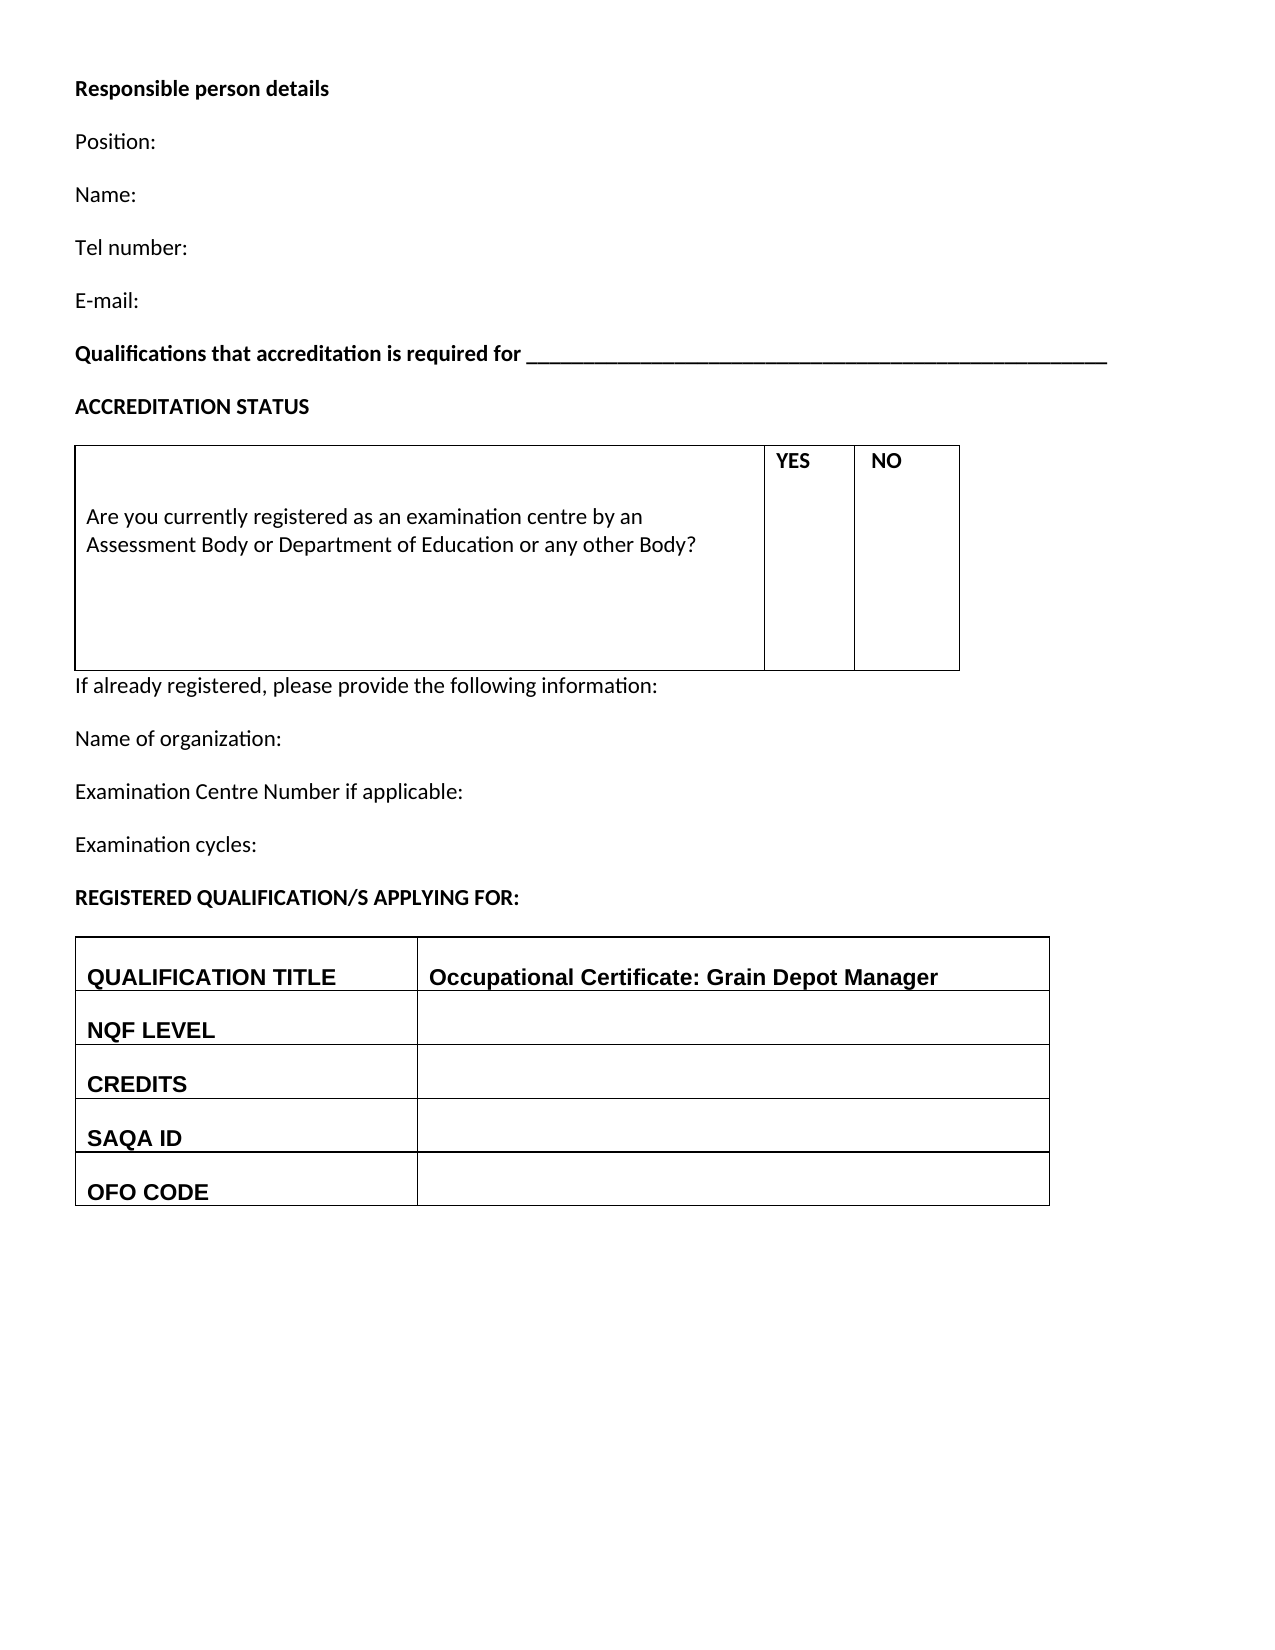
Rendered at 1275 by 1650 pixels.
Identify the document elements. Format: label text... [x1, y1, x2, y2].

text Accreditation status [75, 392, 1200, 420]
table_cell NQF LEVEL [76, 991, 417, 1044]
table_cell OFO CODE [76, 1153, 417, 1205]
table_cell [418, 1153, 1049, 1205]
text registered qualification/s applying for: [75, 883, 1200, 911]
table_header Yes [765, 446, 854, 670]
table_header QUALIFICATION TITLE [76, 938, 417, 990]
text If already registered, please provide the following information: [75, 671, 1200, 699]
text Examination Centre Number if applicable: [75, 777, 1200, 805]
text E-mail: [75, 286, 1200, 314]
table_header Are you currently registered as an examination centre by an Assessment Body or Department of Education or any other Body? [76, 446, 764, 670]
text Name: [75, 180, 1200, 208]
text Position: [75, 127, 1200, 155]
text Responsible person details [75, 74, 1200, 102]
table_cell [418, 1045, 1049, 1098]
text Examination cycles: [75, 830, 1200, 858]
table_cell CREDITS [76, 1045, 417, 1098]
table_cell SAQA ID [76, 1099, 417, 1151]
table_cell [418, 991, 1049, 1044]
table_cell [418, 1099, 1049, 1151]
table_header NO [855, 446, 959, 670]
text Qualifications that accreditation is required for ___________________________________________________ [75, 339, 1200, 367]
text Name of organization: [75, 724, 1200, 752]
table_header Occupational Certificate: Grain Depot Manager [418, 938, 1049, 990]
text Tel number: [75, 233, 1200, 261]
